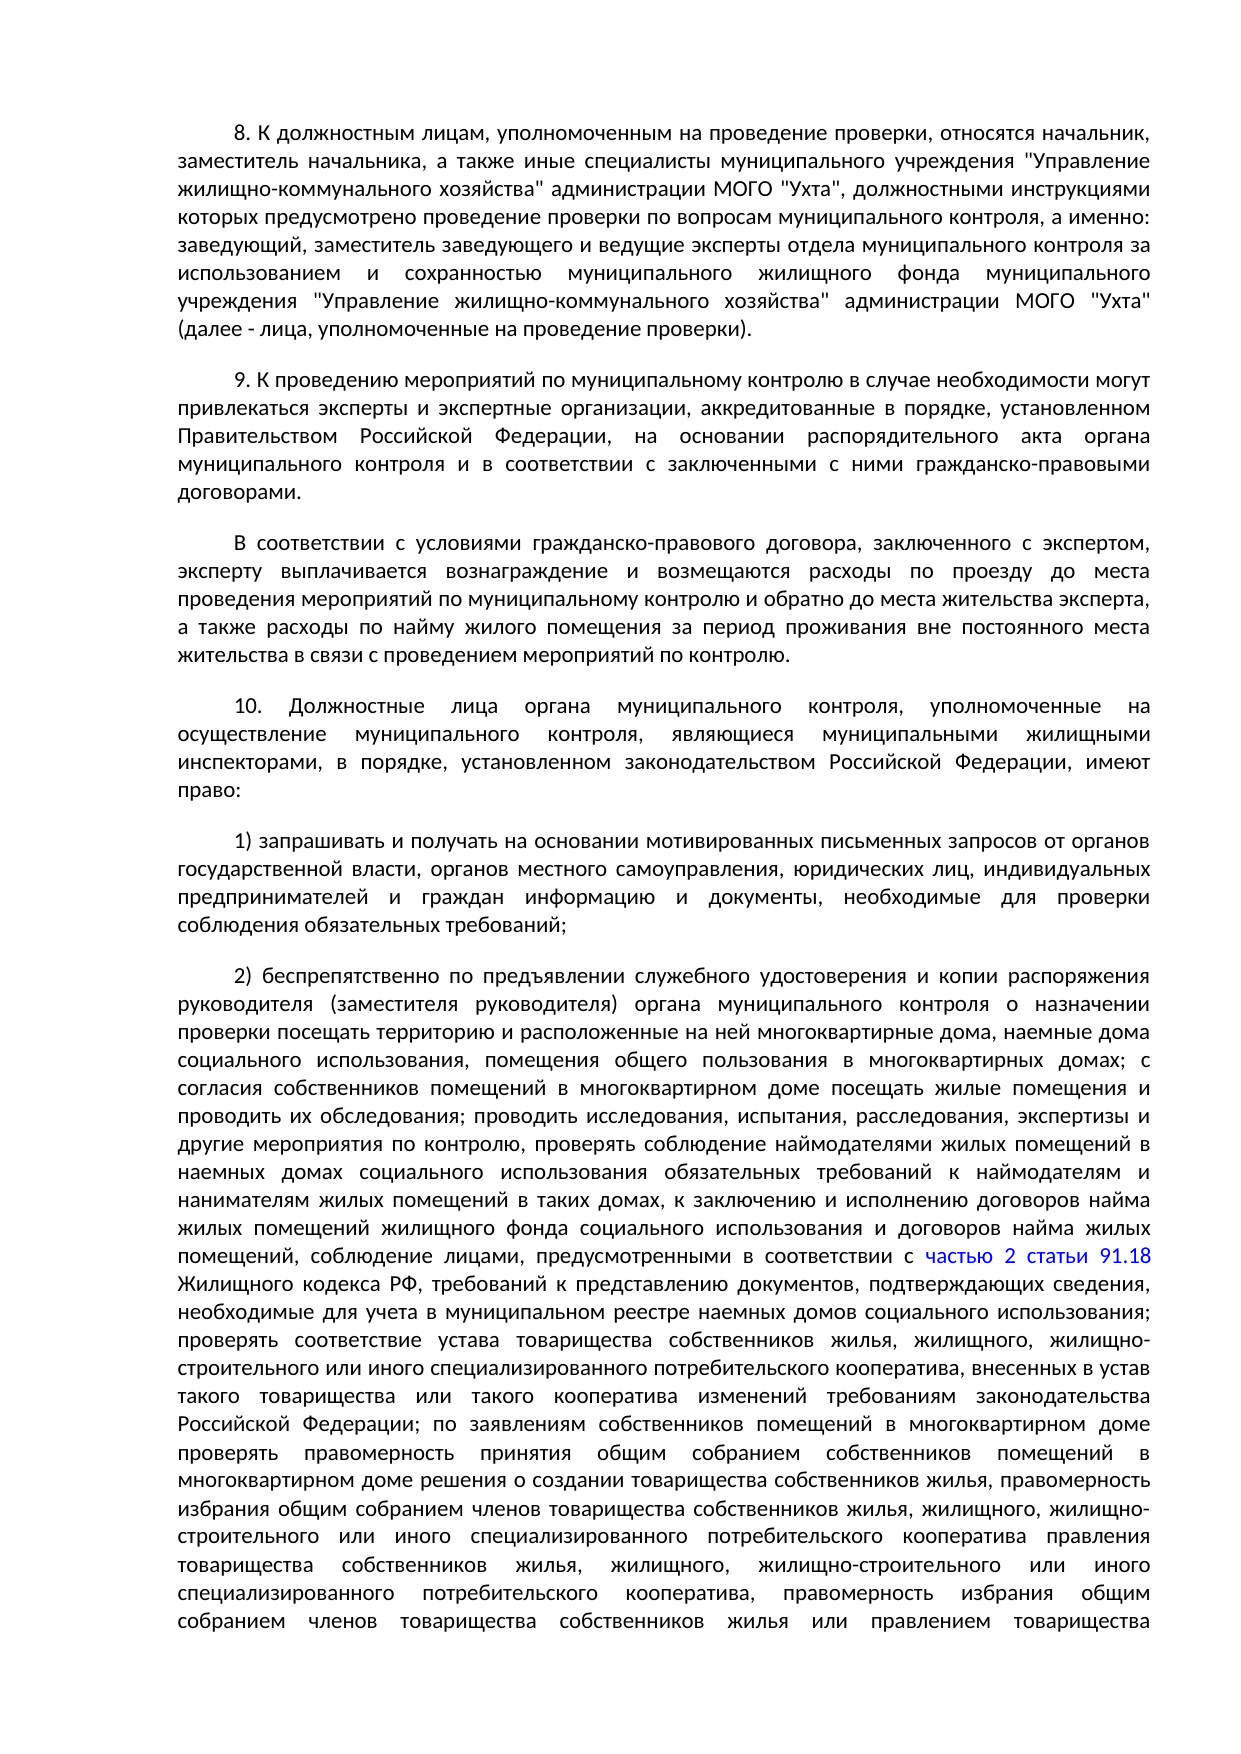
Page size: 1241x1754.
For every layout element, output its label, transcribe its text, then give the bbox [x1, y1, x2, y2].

text 8. К должностным лицам, уполномоченным на проведение проверки, относятся начальник, заместитель начальника, а также иные специалисты муниципального учреждения "Управление жилищно-коммунального хозяйства" администрации МОГО "Ухта", должностными инструкциями которых предусмотрено проведение проверки по вопросам муниципального контроля, а именно: заведующий, заместитель заведующего и ведущие эксперты отдела муниципального контроля за использованием и сохранностью муниципального жилищного фонда муниципального учреждения "Управление жилищно-коммунального хозяйства" администрации МОГО "Ухта" (далее - лица, уполномоченные на проведение проверки). [177, 118, 1152, 342]
text 1) запрашивать и получать на основании мотивированных письменных запросов от органов государственной власти, органов местного самоуправления, юридических лиц, индивидуальных предпринимателей и граждан информацию и документы, необходимые для проверки соблюдения обязательных требований; [177, 826, 1152, 938]
text 10. Должностные лица органа муниципального контроля, уполномоченные на осуществление муниципального контроля, являющиеся муниципальными жилищными инспекторами, в порядке, установленном законодательством Российской Федерации, имеют право: [177, 691, 1152, 803]
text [177, 961, 1152, 1634]
text 9. К проведению мероприятий по муниципальному контролю в случае необходимости могут привлекаться эксперты и экспертные организации, аккредитованные в порядке, установленном Правительством Российской Федерации, на основании распорядительного акта органа муниципального контроля и в соответствии с заключенными с ними гражданско-правовыми договорами. [177, 365, 1152, 505]
text В соответствии с условиями гражданско-правового договора, заключенного с экспертом, эксперту выплачивается вознаграждение и возмещаются расходы по проезду до места проведения мероприятий по муниципальному контролю и обратно до места жительства эксперта, а также расходы по найму жилого помещения за период проживания вне постоянного места жительства в связи с проведением мероприятий по контролю. [177, 528, 1152, 668]
